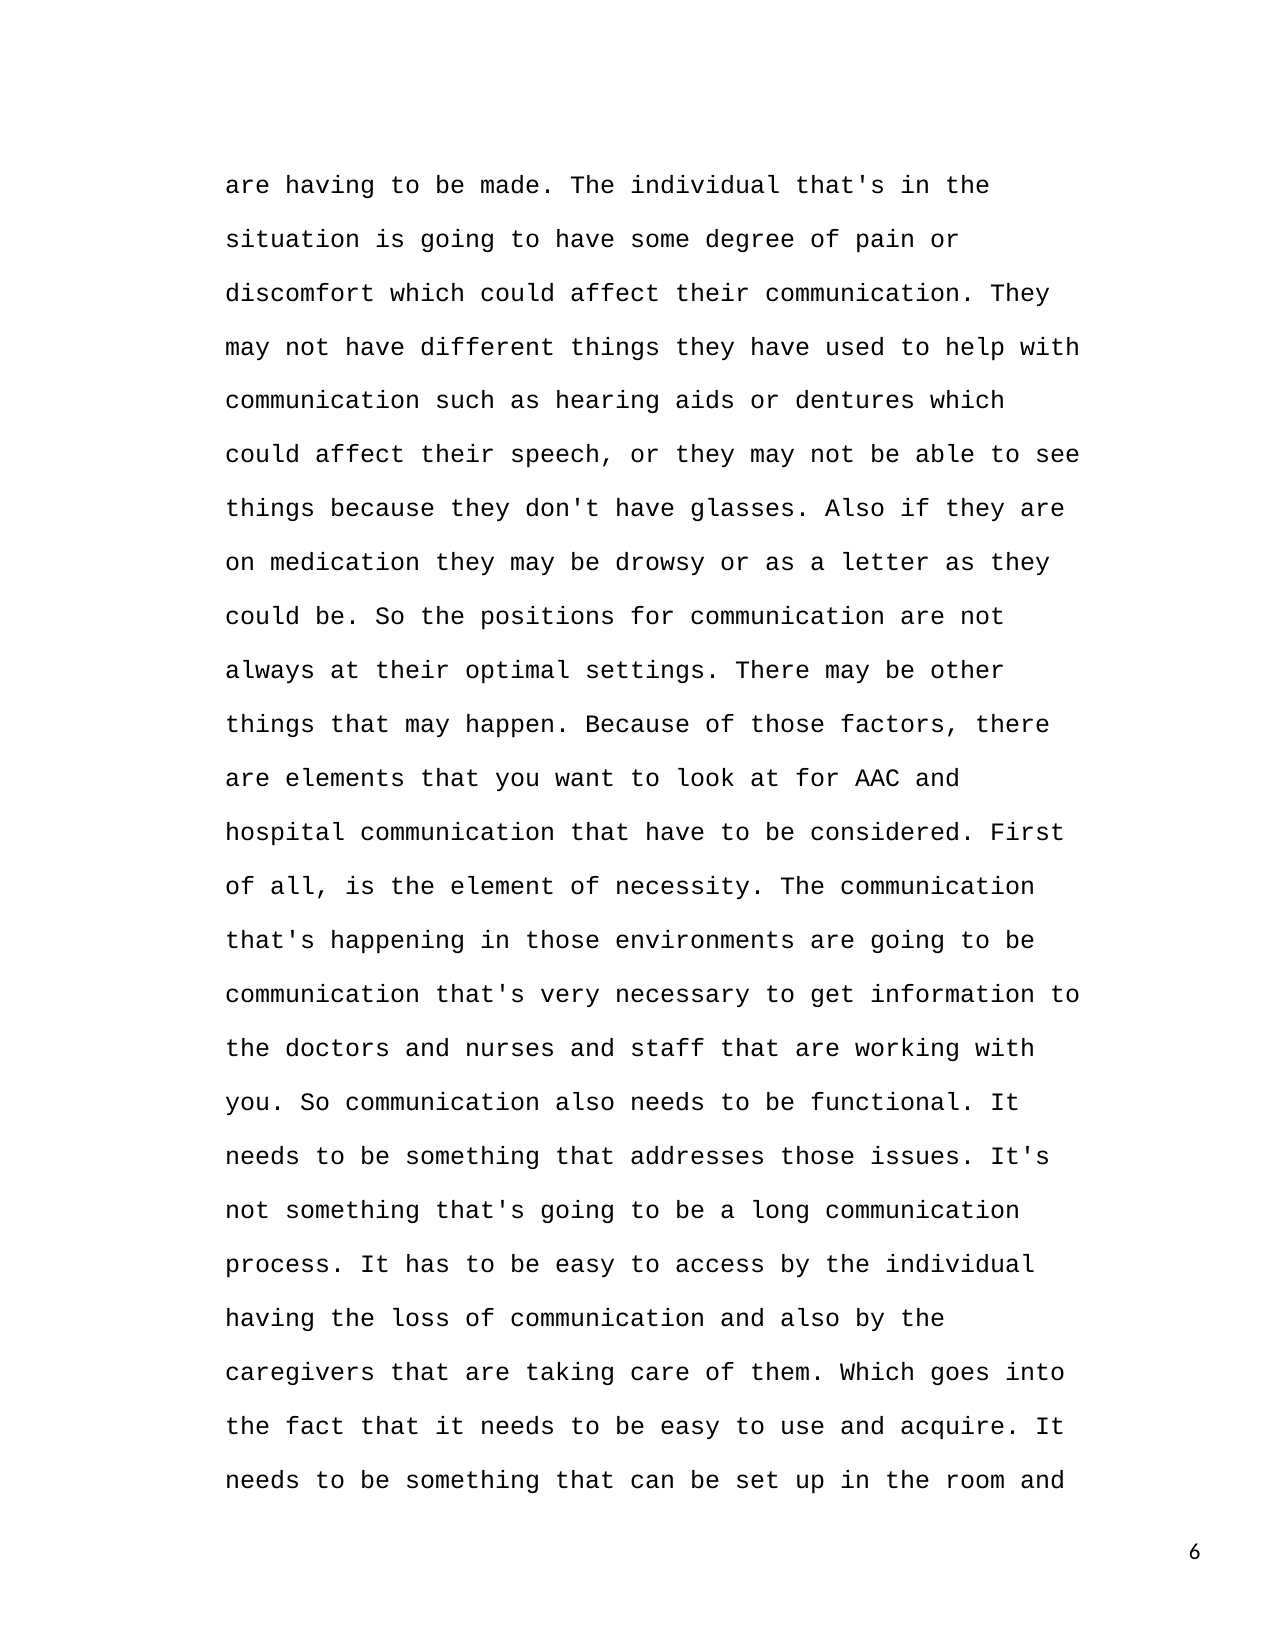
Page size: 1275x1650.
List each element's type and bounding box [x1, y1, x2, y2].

text [225, 150, 1080, 1499]
